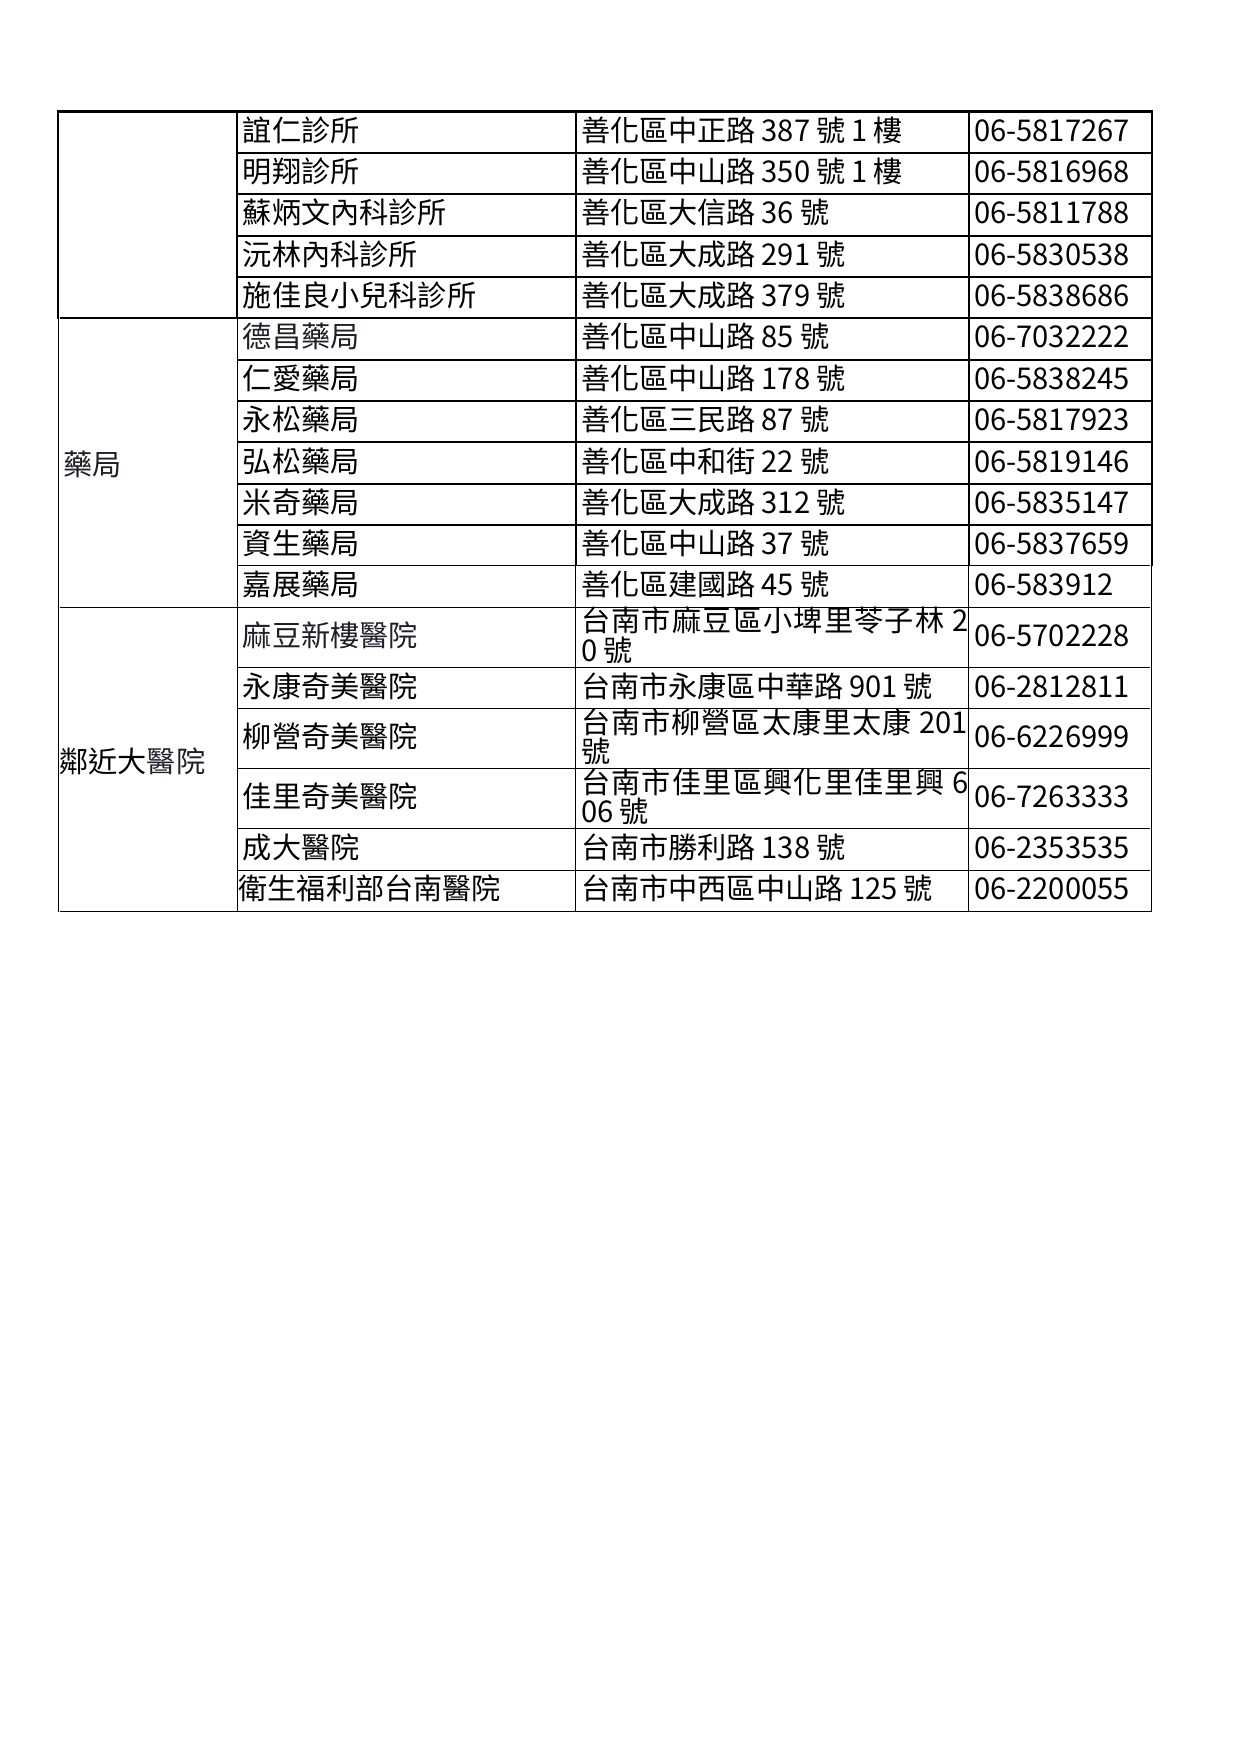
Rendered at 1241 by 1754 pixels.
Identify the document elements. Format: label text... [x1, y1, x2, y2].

table_cell 仁愛藥局 [238, 361, 575, 400]
table_cell 06-5835147 [970, 485, 1151, 524]
table_cell 06-5702228 [969, 607, 1151, 667]
table_cell 衛生福利部台南醫院 [238, 871, 575, 911]
table_cell 06-5830538 [970, 237, 1151, 276]
table_cell 善化區大成路291號 [577, 237, 968, 276]
table_cell 善化區中和街22號 [577, 443, 968, 483]
table_cell 06-5837659 [970, 526, 1151, 565]
table_cell 蘇炳文內科診所 [238, 195, 575, 234]
table_cell 鄰近大醫院 [59, 608, 237, 911]
table_cell 06-2812811 [969, 667, 1151, 708]
table_cell 米奇藥局 [238, 485, 575, 524]
table_cell 資生藥局 [238, 526, 575, 565]
table_cell 善化區中正路387號1樓 [577, 113, 968, 152]
table_cell 成大醫院 [238, 829, 575, 869]
table_cell 沅林內科診所 [238, 237, 575, 276]
table_cell 善化區大成路312號 [577, 485, 968, 524]
table_cell 善化區三民路87號 [577, 402, 968, 441]
table_cell 柳營奇美醫院 [238, 709, 575, 768]
table_cell 06-5816968 [970, 154, 1151, 193]
table_cell 永康奇美醫院 [238, 668, 575, 708]
table_cell 台南市勝利路138號 [576, 829, 968, 869]
table_cell 06-2200055 [969, 870, 1151, 911]
table_cell 台南市佳里區興化里佳里興606號 [576, 769, 968, 828]
table_cell 藥局 [59, 318, 237, 607]
table_cell 善化區中山路178號 [577, 361, 968, 400]
table_cell 06-5817267 [970, 113, 1151, 152]
table_cell 06-7263333 [969, 768, 1151, 828]
table_cell 06-5811788 [970, 195, 1151, 234]
table_cell 06-6226999 [969, 708, 1151, 768]
table_cell 06-7032222 [970, 319, 1151, 358]
table_cell 善化區中山路85號 [577, 319, 968, 358]
table_cell 施佳良小兒科診所 [238, 278, 575, 317]
table_cell 台南市柳營區太康里太康201號 [576, 709, 968, 768]
table_cell 06-5838245 [970, 361, 1151, 400]
table_cell 善化區中山路37號 [577, 526, 968, 565]
table_cell 06-5817923 [970, 402, 1151, 441]
table_cell 嘉展藥局 [238, 566, 575, 607]
table_cell 善化區大信路36號 [577, 195, 968, 234]
table_cell 06-2353535 [969, 828, 1151, 869]
table_cell 佳里奇美醫院 [238, 769, 575, 828]
table_cell 善化區中山路350號1樓 [577, 154, 968, 193]
table_cell 06-5819146 [970, 443, 1151, 483]
table_cell 善化區建國路45號 [576, 566, 968, 607]
table_cell 德昌藥局 [238, 319, 575, 358]
table_cell 麻豆新樓醫院 [238, 608, 575, 667]
table_cell 明翔診所 [238, 154, 575, 193]
table_cell 台南市永康區中華路901號 [576, 668, 968, 708]
table_cell 弘松藥局 [238, 443, 575, 483]
table_cell 台南市麻豆區小埤里苓子林20號 [576, 608, 968, 667]
table_cell 台南市中西區中山路125號 [576, 871, 968, 911]
table_cell 06-5838686 [970, 278, 1151, 317]
table_cell 06-583912 [969, 565, 1151, 607]
table_cell 永松藥局 [238, 402, 575, 441]
table_cell 善化區大成路379號 [577, 278, 968, 317]
table_cell 誼仁診所 [238, 113, 575, 152]
